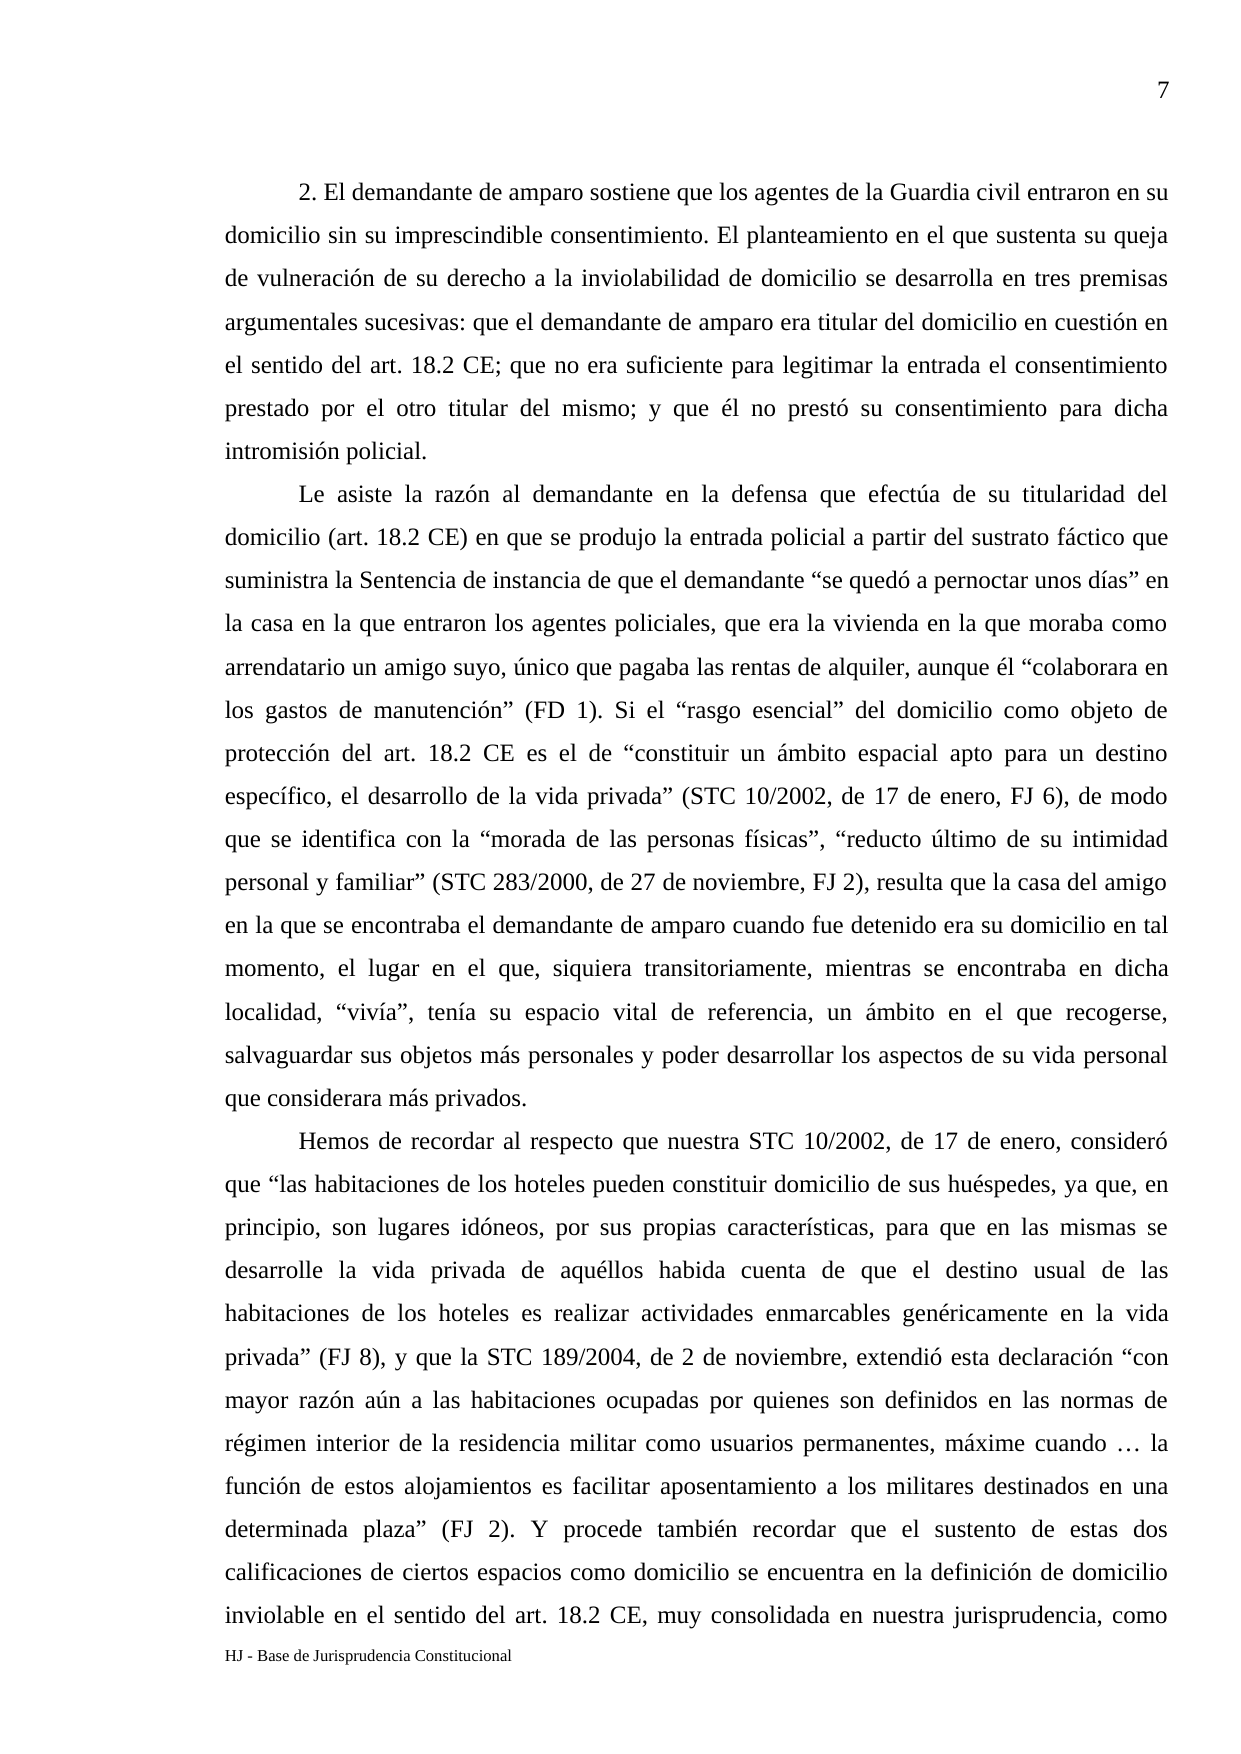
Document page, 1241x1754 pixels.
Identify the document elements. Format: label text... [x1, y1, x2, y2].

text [224, 1126, 1169, 1629]
text 2. El demandante de amparo sostiene que los agentes de la Guardia civil entraron en su domicilio sin su imprescindible consentimiento. El planteamiento en el que sustenta su queja de vulneración de su derecho a la inviolabilidad de domicilio se desarrolla en tres premisas argumentales sucesivas: que el demandante de amparo era titular del domicilio en cuestión en el sentido del art. 18.2 CE; que no era suficiente para legitimar la entrada el consentimiento prestado por el otro titular del mismo; y que él no prestó su consentimiento para dicha intromisión policial. [224, 177, 1169, 465]
text Le asiste la razón al demandante en la defensa que efectúa de su titularidad del domicilio (art. 18.2 CE) en que se produjo la entrada policial a partir del sustrato fáctico que suministra la Sentencia de instancia de que el demandante “se quedó a pernoctar unos días” en la casa en la que entraron los agentes policiales, que era la vivienda en la que moraba como arrendatario un amigo suyo, único que pagaba las rentas de alquiler, aunque él “colaborara en los gastos de manutención” (FD 1). Si el “rasgo esencial” del domicilio como objeto de protección del art. 18.2 CE es el de “constituir un ámbito espacial apto para un destino específico, el desarrollo de la vida privada” (STC 10/2002, de 17 de enero, FJ 6), de modo que se identifica con la “morada de las personas físicas”, “reducto último de su intimidad personal y familiar” (STC 283/2000, de 27 de noviembre, FJ 2), resulta que la casa del amigo en la que se encontraba el demandante de amparo cuando fue detenido era su domicilio en tal momento, el lugar en el que, siquiera transitoriamente, mientras se encontraba en dicha localidad, “vivía”, tenía su espacio vital de referencia, un ámbito en el que recogerse, salvaguardar sus objetos más personales y poder desarrollar los aspectos de su vida personal que considerara más privados. [224, 479, 1169, 1112]
